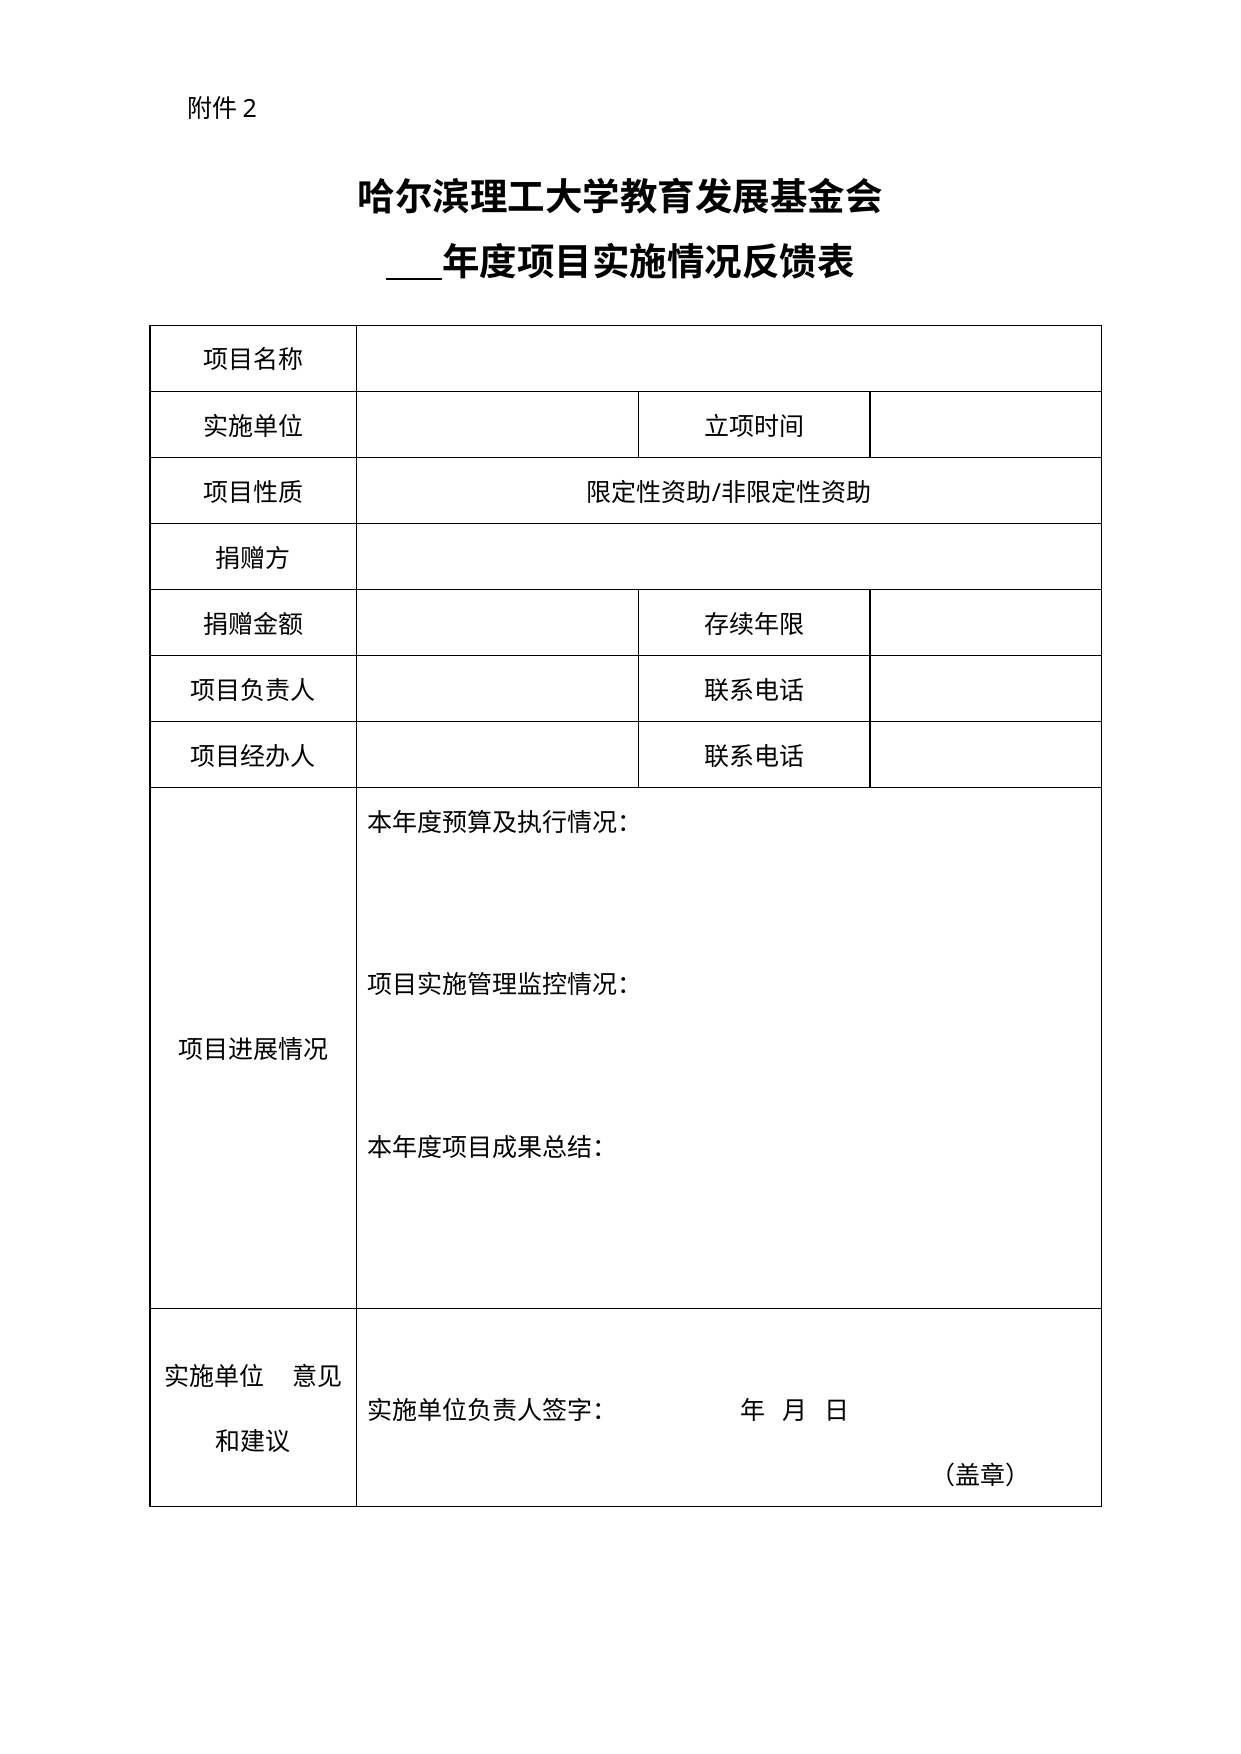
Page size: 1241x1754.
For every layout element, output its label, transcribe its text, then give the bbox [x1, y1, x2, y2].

table_cell [871, 590, 1101, 655]
table_cell 捐赠方 [151, 524, 356, 589]
table_cell 项目性质 [151, 458, 356, 523]
table_cell [357, 590, 638, 655]
table_cell [357, 656, 638, 721]
table_cell [357, 392, 638, 457]
table_cell 本年度预算及执行情况： 项目实施管理监控情况： 本年度项目成果总结： [357, 788, 1101, 1308]
table_cell 联系电话 [639, 722, 869, 787]
table_header 项目名称 [151, 326, 356, 391]
table_cell 捐赠金额 [151, 590, 356, 655]
table_cell 项目进展情况 [151, 788, 356, 1308]
table_cell 存续年限 [639, 590, 869, 655]
table_cell 项目负责人 [151, 656, 356, 721]
text 哈尔滨理工大学教育发展基金会 [187, 162, 1053, 227]
table_header [357, 326, 1101, 391]
table_cell 实施单位负责人签字： 年 月 日 （盖章） [357, 1309, 1101, 1506]
table_cell 实施单位 意见和建议 [151, 1309, 356, 1506]
table_cell [357, 722, 638, 787]
table_cell [871, 392, 1101, 457]
text 年度项目实施情况反馈表 [187, 227, 1053, 292]
table_cell 限定性资助/非限定性资助 [357, 458, 1101, 523]
table_cell [871, 722, 1101, 787]
table_cell 实施单位 [151, 392, 356, 457]
table_cell [357, 524, 1101, 589]
table_cell 联系电话 [639, 656, 869, 721]
table_cell 立项时间 [639, 392, 869, 457]
table_cell 项目经办人 [151, 722, 356, 787]
table_cell [871, 656, 1101, 721]
